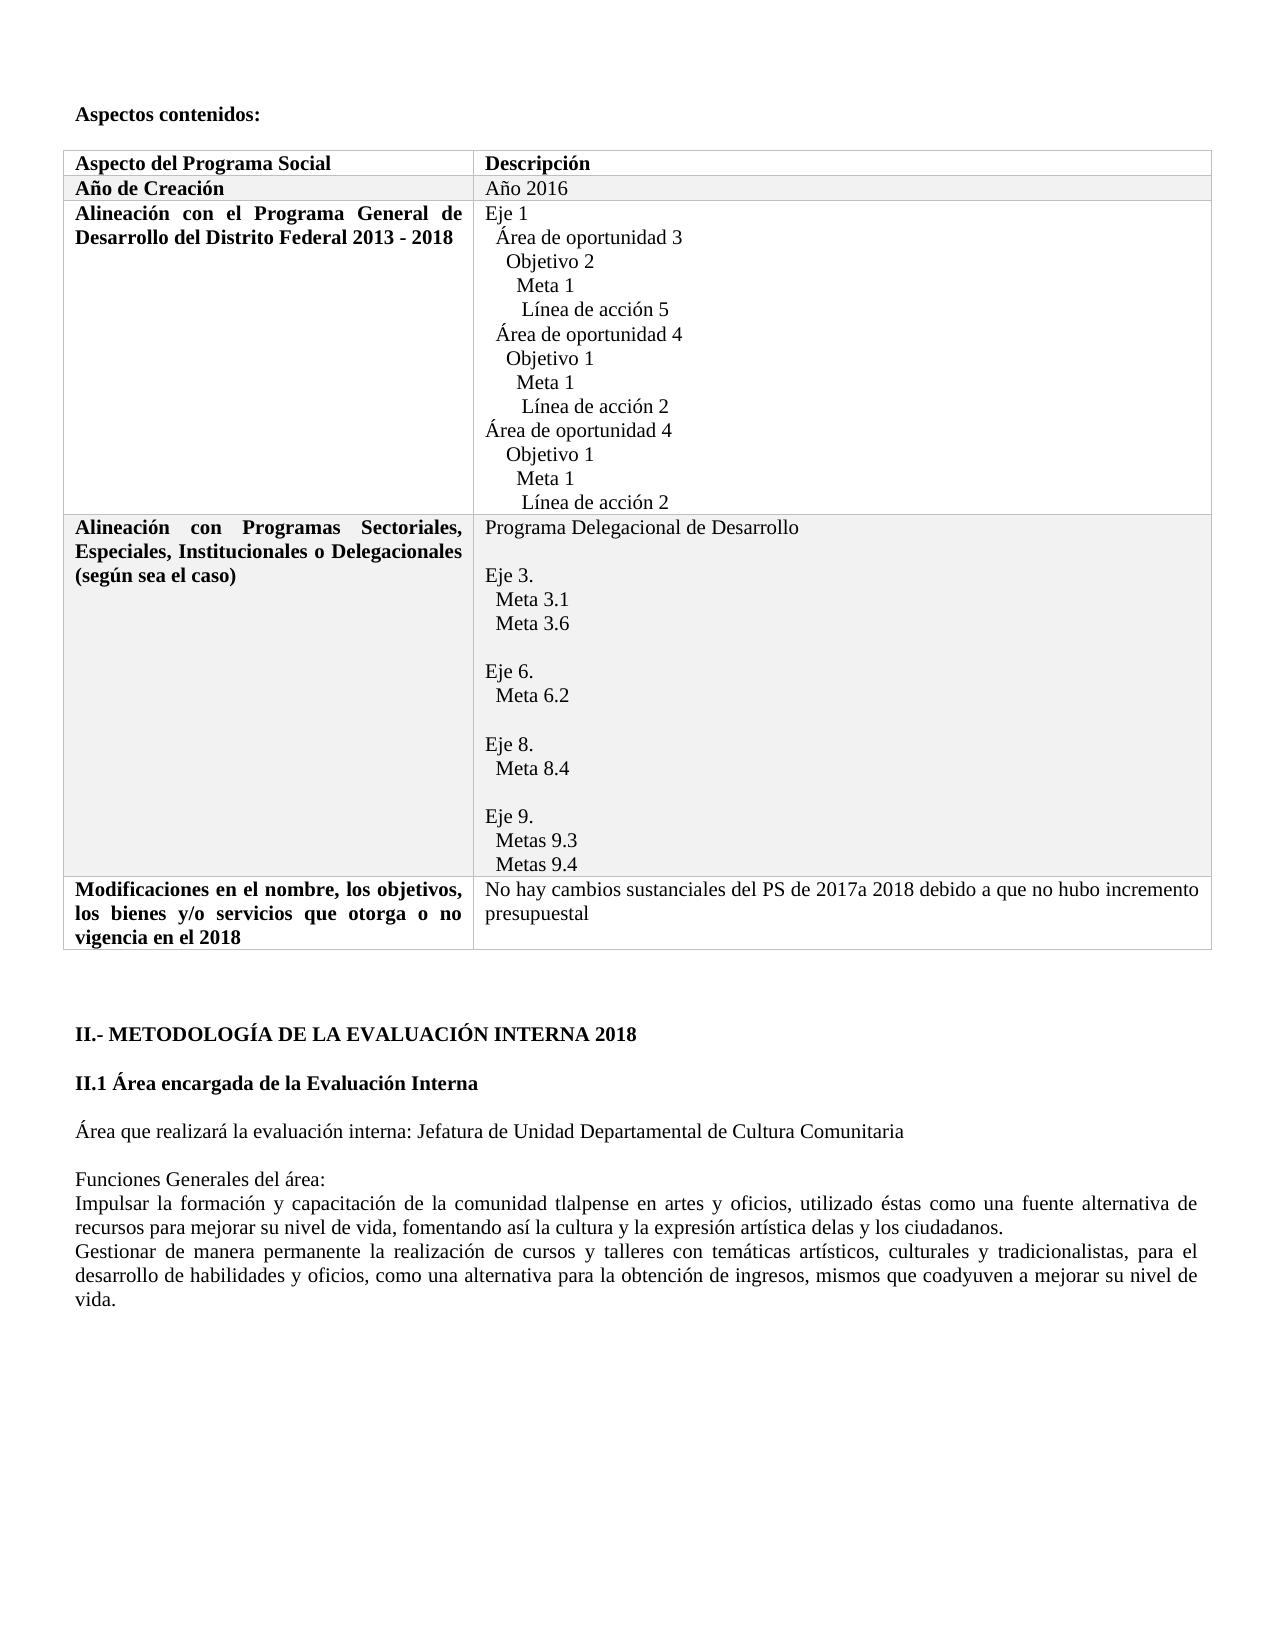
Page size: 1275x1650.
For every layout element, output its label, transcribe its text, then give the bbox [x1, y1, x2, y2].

text Gestionar de manera permanente la realización de cursos y talleres con temáticas artísticos, culturales y tradicionalistas, para el desarrollo de habilidades y oficios, como una alternativa para la obtención de ingresos, mismos que coadyuven a mejorar su nivel de vida. [75, 1239, 1200, 1311]
table_cell Modificaciones en el nombre, los objetivos, los bienes y/o servicios que otorga o no vigencia en el 2018 [64, 877, 473, 949]
table_cell Año de Creación [64, 176, 473, 200]
table_header Aspecto del Programa Social [64, 151, 473, 175]
text Área que realizará la evaluación interna: Jefatura de Unidad Departamental de Cultura Comunitaria [75, 1119, 1200, 1143]
text Impulsar la formación y capacitación de la comunidad tlalpense en artes y oficios, utilizado éstas como una fuente alternativa de recursos para mejorar su nivel de vida, fomentando así la cultura y la expresión artística delas y los ciudadanos. [75, 1191, 1200, 1239]
table_header Descripción [474, 151, 1211, 175]
table_cell Alineación con el Programa General de Desarrollo del Distrito Federal 2013 - 2018 [64, 201, 473, 514]
table_cell Programa Delegacional de Desarrollo Eje 3. Meta 3.1 Meta 3.6 Eje 6. Meta 6.2 Eje 8. Meta 8.4 Eje 9. Metas 9.3 Metas 9.4 [474, 515, 1211, 876]
table_cell No hay cambios sustanciales del PS de 2017a 2018 debido a que no hubo incremento presupuestal [474, 877, 1211, 949]
text II.- METODOLOGÍA DE LA EVALUACIÓN INTERNA 2018 [75, 1022, 1200, 1046]
table_cell Año 2016 [474, 176, 1211, 200]
text II.1 Área encargada de la Evaluación Interna [75, 1071, 1200, 1094]
text Aspectos contenidos: [75, 102, 1200, 126]
text Funciones Generales del área: [75, 1167, 1200, 1191]
table_cell Alineación con Programas Sectoriales, Especiales, Institucionales o Delegacionales (según sea el caso) [64, 515, 473, 876]
table_cell Eje 1 Área de oportunidad 3 Objetivo 2 Meta 1 Línea de acción 5 Área de oportunidad 4 Objetivo 1 Meta 1 Línea de acción 2 Área de oportunidad 4 Objetivo 1 Meta 1 Línea de acción 2 [474, 201, 1211, 514]
